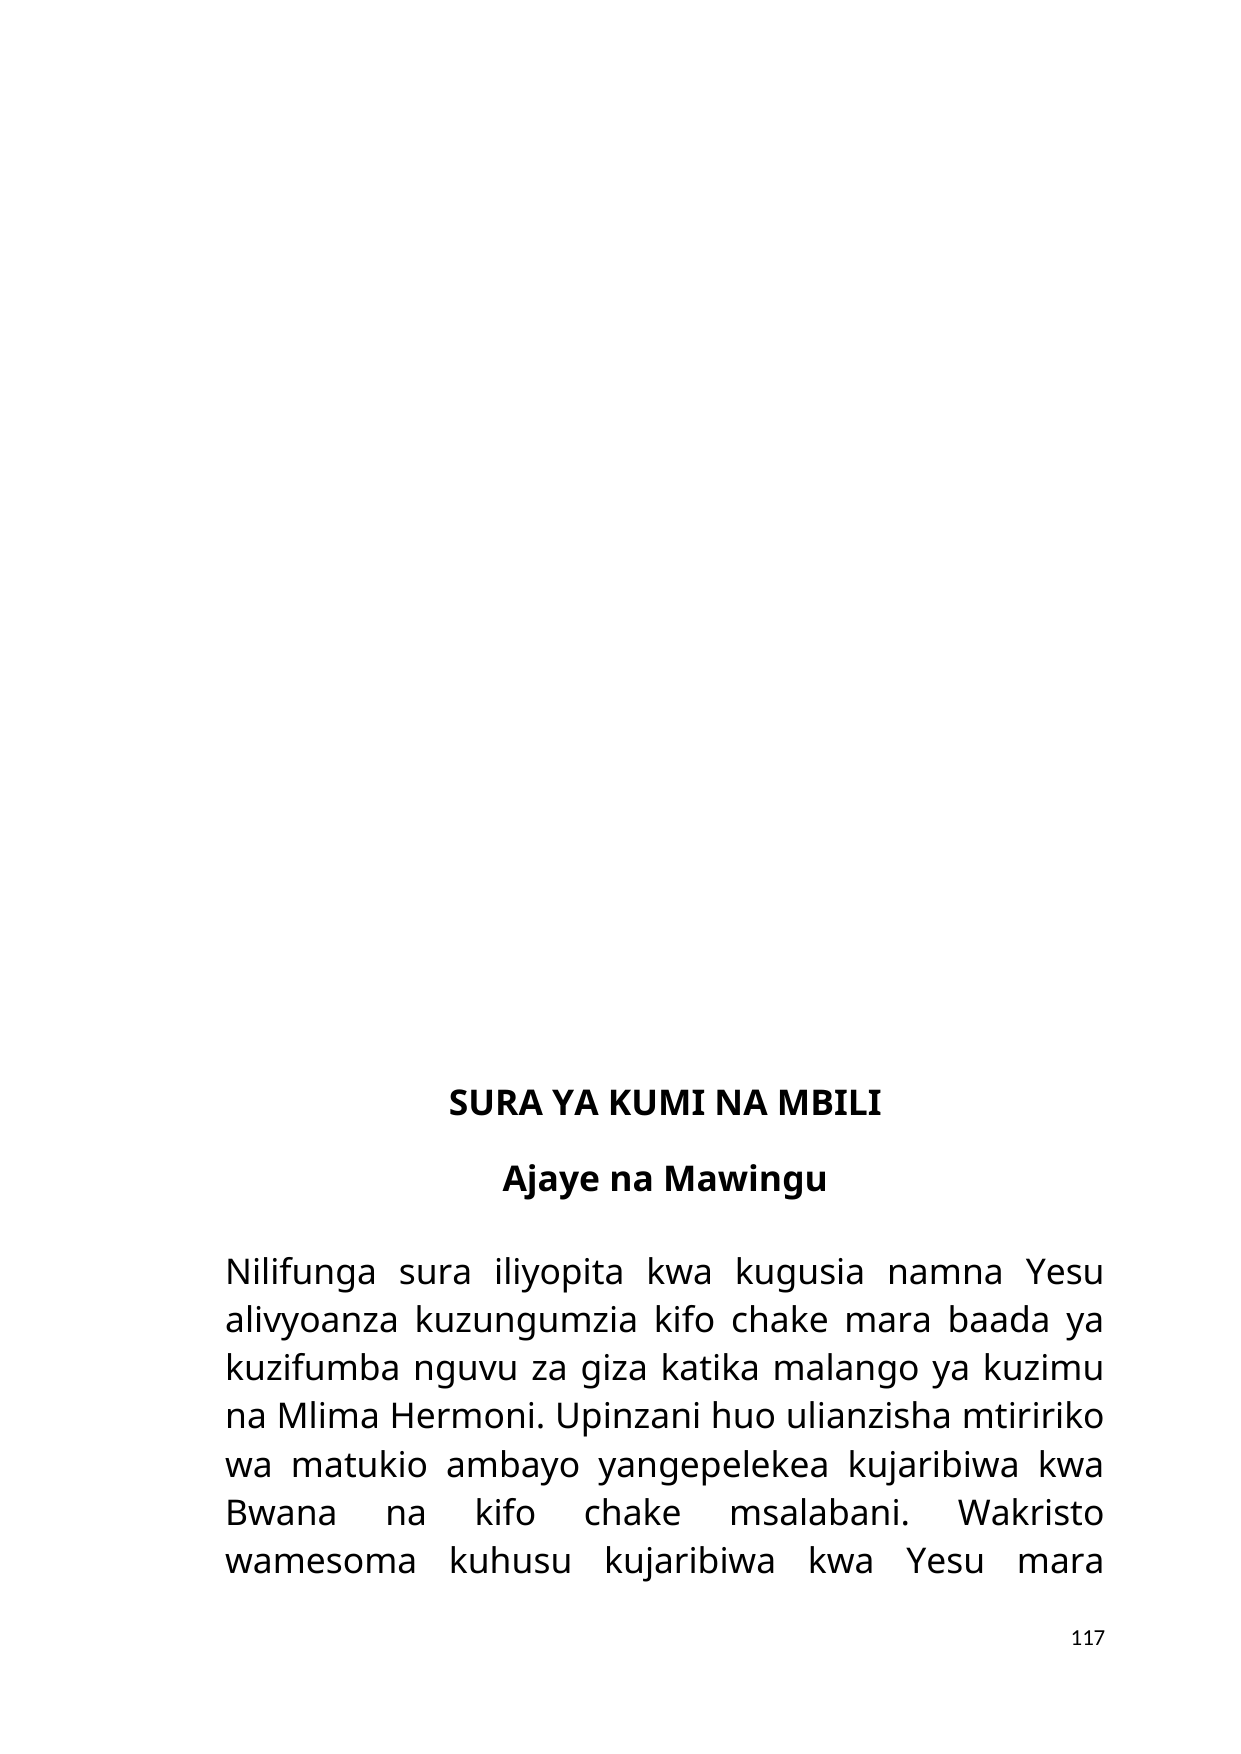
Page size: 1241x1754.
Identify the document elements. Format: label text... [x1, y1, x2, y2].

subtitle SURA YA KUMI NA MBILI [225, 1077, 1105, 1125]
subtitle Ajaye na Mawingu [225, 1153, 1105, 1201]
